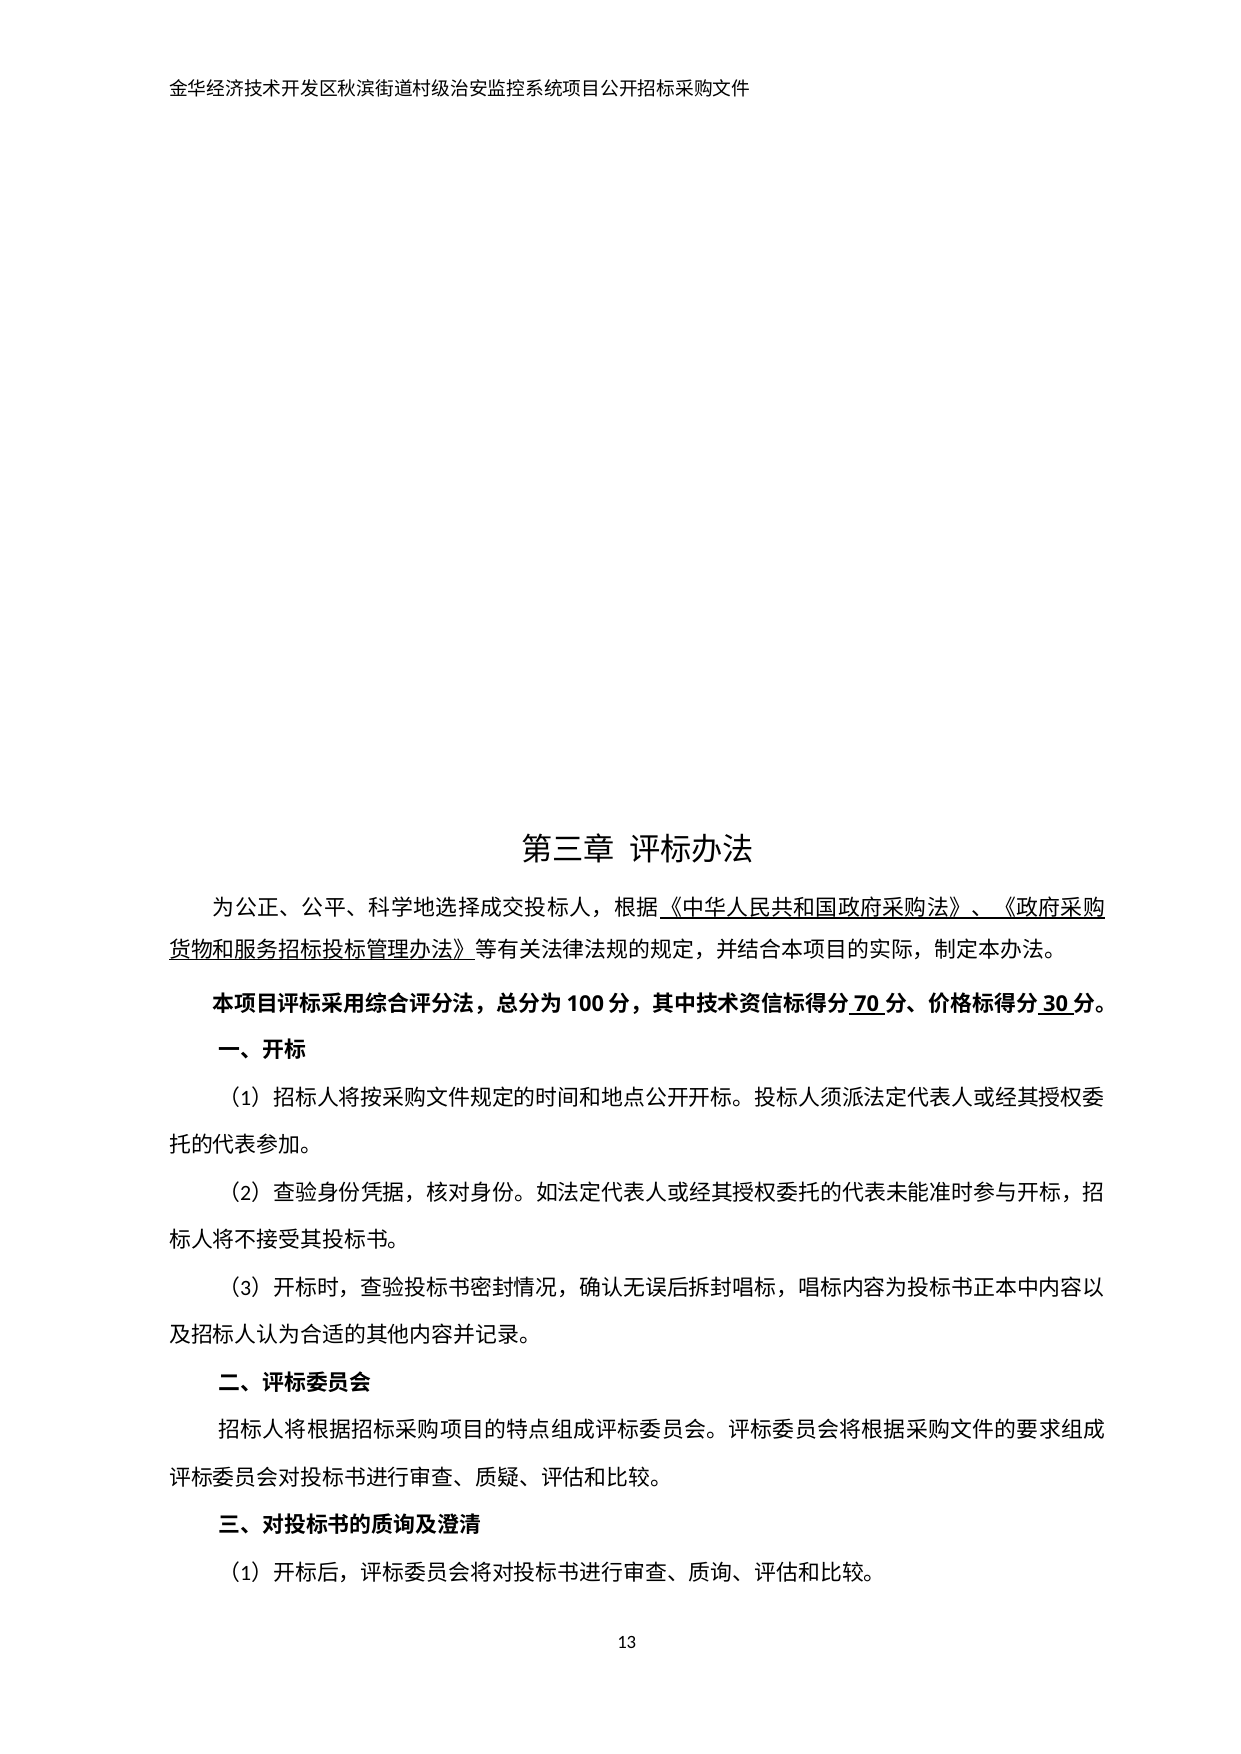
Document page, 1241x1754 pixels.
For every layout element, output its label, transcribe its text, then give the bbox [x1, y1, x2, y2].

text （2）查验身份凭据，核对身份。如法定代表人或经其授权委托的代表未能准时参与开标，招标人将不接受其投标书。 [169, 1174, 1106, 1254]
text 三、对投标书的质询及澄清 [169, 1507, 1106, 1539]
list 第三章 评标办法 [169, 824, 1106, 869]
text （1）招标人将按采购文件规定的时间和地点公开开标。投标人须派法定代表人或经其授权委托的代表参加。 [169, 1079, 1106, 1159]
text （1）开标后，评标委员会将对投标书进行审查、质询、评估和比较。 [169, 1554, 1106, 1586]
text 为公正、公平、科学地选择成交投标人，根据《中华人民共和国政府采购法》、《政府采购货物和服务招标投标管理办法》等有关法律法规的规定，并结合本项目的实际，制定本办法。 [169, 882, 1106, 965]
text 一、开标 [169, 1032, 1106, 1064]
text 二、评标委员会 [169, 1364, 1106, 1396]
text （3）开标时，查验投标书密封情况，确认无误后拆封唱标，唱标内容为投标书正本中内容以及招标人认为合适的其他内容并记录。 [169, 1269, 1106, 1349]
text 招标人将根据招标采购项目的特点组成评标委员会。评标委员会将根据采购文件的要求组成。评标委员会对投标书进行审查、质疑、评估和比较。 [169, 1412, 1106, 1491]
text 本项目评标采用综合评分法，总分为100分，其中技术资信标得分 70 分、价格标得分 30 分。 [169, 978, 1106, 1019]
